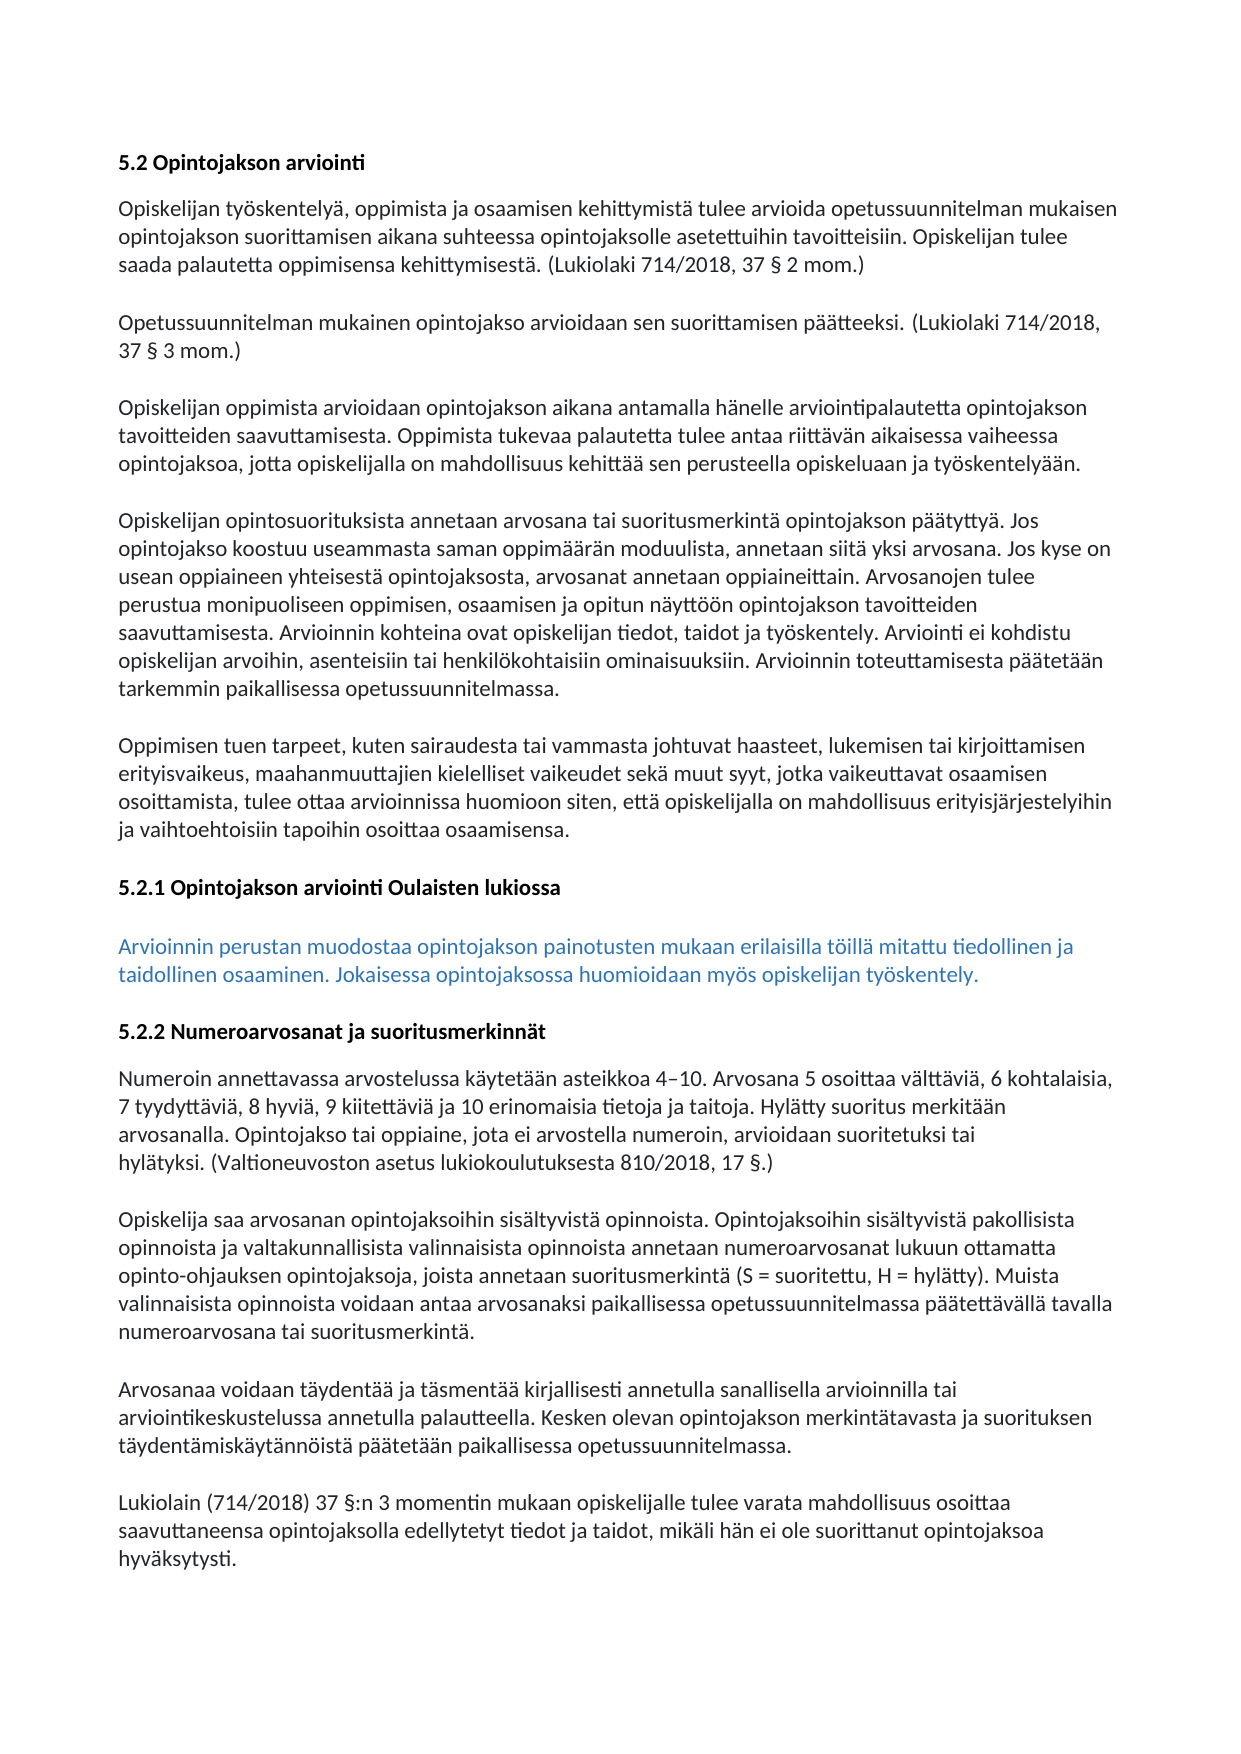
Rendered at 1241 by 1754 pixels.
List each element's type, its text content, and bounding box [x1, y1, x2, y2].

text Opiskelijan oppimista arvioidaan opintojakson aikana antamalla hänelle arviointipalautetta opintojakson tavoitteiden saavuttamisesta. Oppimista tukevaa palautetta tulee antaa riittävän aikaisessa vaiheessa opintojaksoa, jotta opiskelijalla on mahdollisuus kehittää sen perusteella opiskeluaan ja työskentelyään. [118, 393, 1122, 477]
text Opiskelija saa arvosanan opintojaksoihin sisältyvistä opinnoista. Opintojaksoihin sisältyvistä pakollisista opinnoista ja valtakunnallisista valinnaisista opinnoista annetaan numeroarvosanat lukuun ottamatta opinto-ohjauksen opintojaksoja, joista annetaan suoritusmerkintä (S = suoritettu, H = hylätty). Muista valinnaisista opinnoista voidaan antaa arvosanaksi paikallisessa opetussuunnitelmassa päätettävällä tavalla numeroarvosana tai suoritusmerkintä. [118, 1205, 1122, 1346]
text 5.2.1 Opintojakson arviointi Oulaisten lukiossa [118, 873, 1122, 901]
text Opiskelijan työskentelyä, oppimista ja osaamisen kehittymistä tulee arvioida opetussuunnitelman mukaisen opintojakson suorittamisen aikana suhteessa opintojaksolle asetettuihin tavoitteisiin. Opiskelijan tulee saada palautetta oppimisensa kehittymisestä. (Lukiolaki 714/2018, 37 § 2 mom.) [118, 194, 1122, 278]
text Lukiolain (714/2018) 37 §:n 3 momentin mukaan opiskelijalle tulee varata mahdollisuus osoittaa saavuttaneensa opintojaksolla edellytetyt tiedot ja taidot, mikäli hän ei ole suorittanut opintojaksoa hyväksytysti. [118, 1488, 1122, 1572]
text Opiskelijan opintosuorituksista annetaan arvosana tai suoritusmerkintä opintojakson päätyttyä. Jos opintojakso koostuu useammasta saman oppimäärän moduulista, annetaan siitä yksi arvosana. Jos kyse on usean oppiaineen yhteisestä opintojaksosta, arvosanat annetaan oppiaineittain. Arvosanojen tulee perustua monipuoliseen oppimisen, osaamisen ja opitun näyttöön opintojakson tavoitteiden saavuttamisesta. Arvioinnin kohteina ovat opiskelijan tiedot, taidot ja työskentely. Arviointi ei kohdistu opiskelijan arvoihin, asenteisiin tai henkilökohtaisiin ominaisuuksiin. Arvioinnin toteuttamisesta päätetään tarkemmin paikallisessa opetussuunnitelmassa. [118, 506, 1122, 702]
text Arvosanaa voidaan täydentää ja täsmentää kirjallisesti annetulla sanallisella arvioinnilla tai arviointikeskustelussa annetulla palautteella. Kesken olevan opintojakson merkintätavasta ja suorituksen täydentämiskäytännöistä päätetään paikallisessa opetussuunnitelmassa. [118, 1375, 1122, 1459]
text Opetussuunnitelman mukainen opintojakso arvioidaan sen suorittamisen päätteeksi. (Lukiolaki 714/2018, 37 § 3 mom.) [118, 308, 1122, 364]
text Arvioinnin perustan muodostaa opintojakson painotusten mukaan erilaisilla töillä mitattu tiedollinen ja taidollinen osaaminen. Jokaisessa opintojaksossa huomioidaan myös opiskelijan työskentely. [118, 932, 1122, 988]
text Oppimisen tuen tarpeet, kuten sairaudesta tai vammasta johtuvat haasteet, lukemisen tai kirjoittamisen erityisvaikeus, maahanmuuttajien kielelliset vaikeudet sekä muut syyt, jotka vaikeuttavat osaamisen osoittamista, tulee ottaa arvioinnissa huomioon siten, että opiskelijalla on mahdollisuus erityisjärjestelyihin ja vaihtoehtoisiin tapoihin osoittaa osaamisensa. [118, 731, 1122, 843]
text 5.2.2 Numeroarvosanat ja suoritusmerkinnät [118, 1017, 1122, 1045]
text Numeroin annettavassa arvostelussa käytetään asteikkoa 4–10. Arvosana 5 osoittaa välttäviä, 6 kohtalaisia, 7 tyydyttäviä, 8 hyviä, 9 kiitettäviä ja 10 erinomaisia tietoja ja taitoja. Hylätty suoritus merkitään arvosanalla. Opintojakso tai oppiaine, jota ei arvostella numeroin, arvioidaan suoritetuksi tai hylätyksi. (Valtioneuvoston asetus lukiokoulutuksesta 810/2018, 17 §.) [118, 1064, 1122, 1176]
text 5.2 Opintojakson arviointi [118, 148, 1122, 176]
